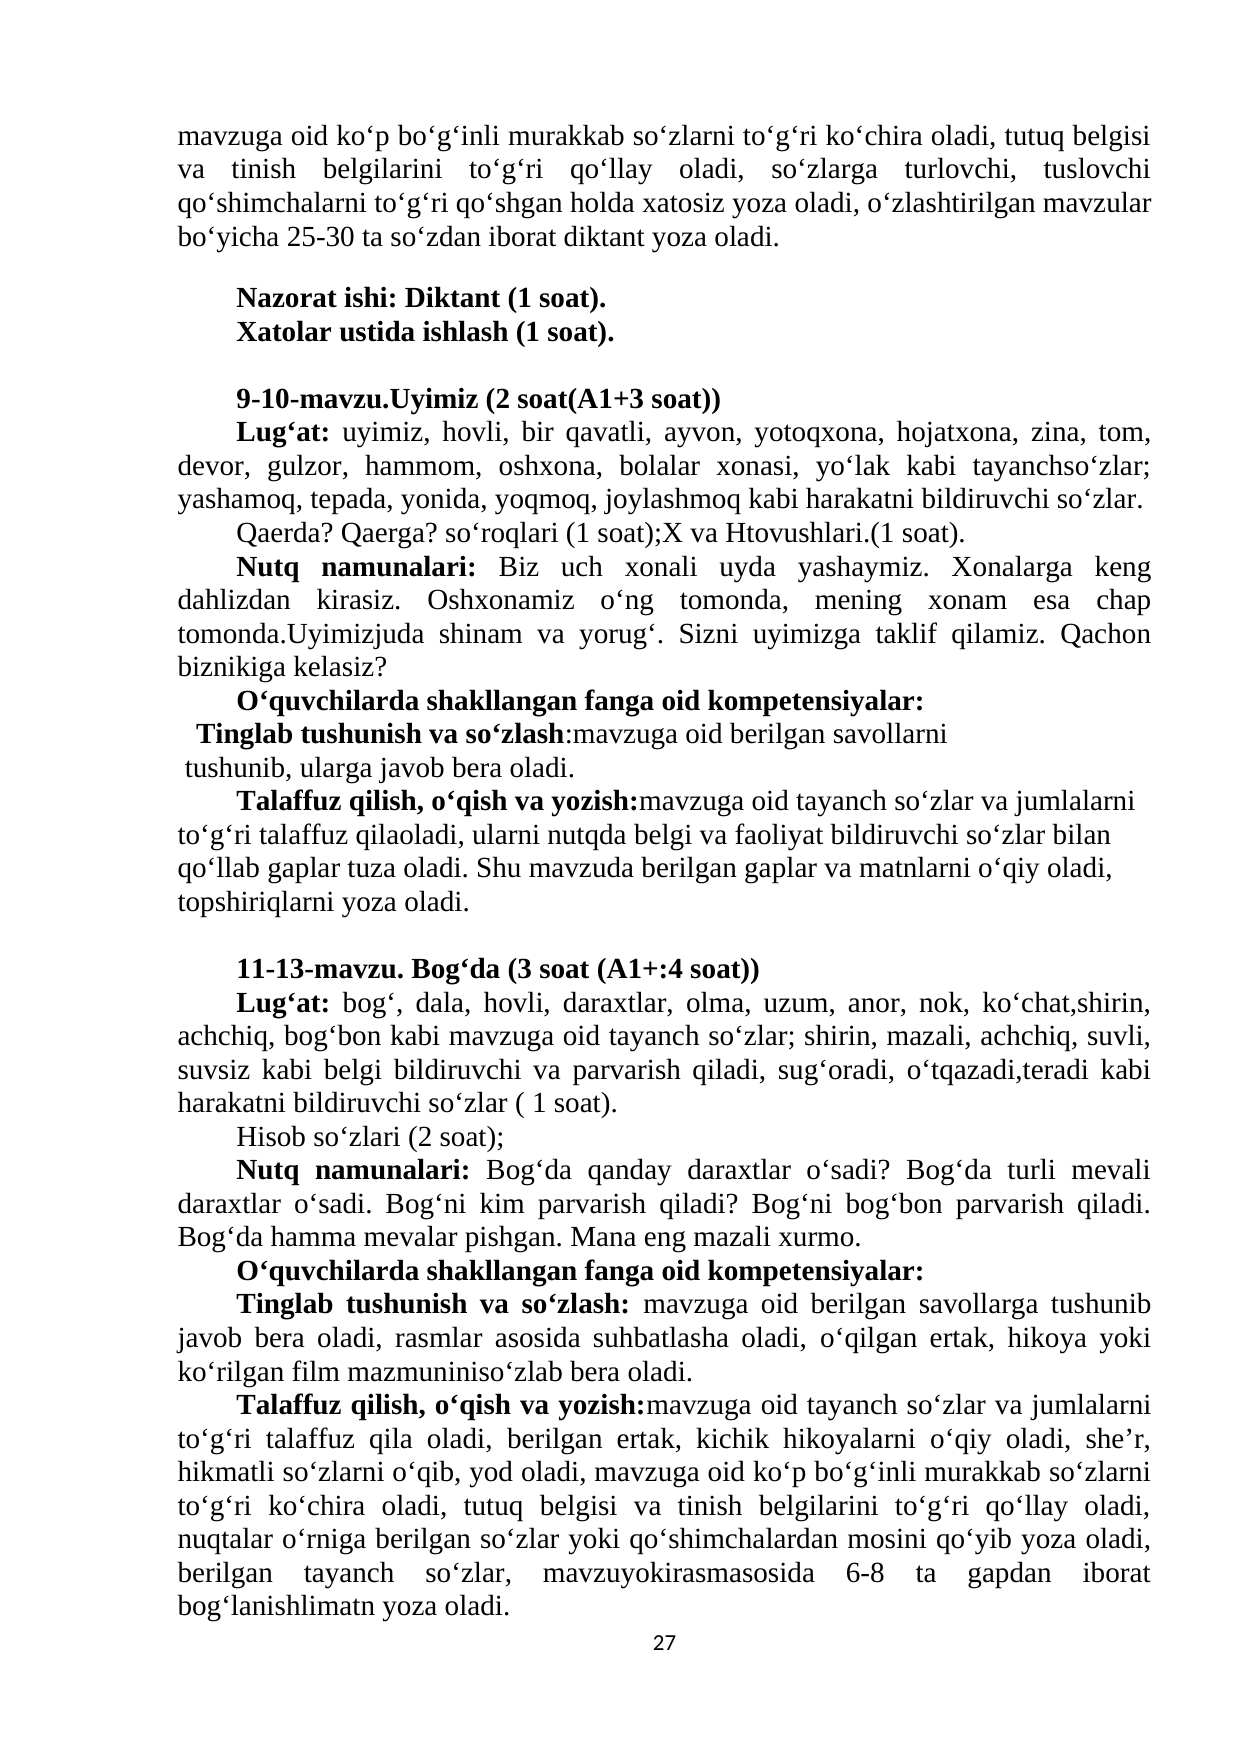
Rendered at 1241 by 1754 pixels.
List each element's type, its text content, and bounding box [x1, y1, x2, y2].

text Tinglab tushunish va so‘zlash: mavzuga oid berilgan savollarga tushunib javob bera oladi, rasmlar asosida suhbatlasha oladi, o‘qilgan ertak, hikoya yoki ko‘rilgan film mazmuniniso‘zlab bera oladi. [177, 1287, 1152, 1387]
text Nutq namunalari: Biz uch xonali uyda yashaymiz. Xonalarga keng dahlizdan kirasiz. Oshxonamiz o‘ng tomonda, mening xonam esa chap tomonda.Uyimizjuda shinam va yorug‘. Sizni uyimizga taklif qilamiz. Qachon biznikiga kelasiz? [177, 549, 1152, 683]
text Qaerda? Qaerga? so‘roqlari (1 soat);X va Htovushlari.(1 soat). [177, 515, 1152, 549]
text Tinglab tushunish va so‘zlash:mavzuga oid berilgan savollarni [177, 716, 1152, 750]
text O‘quvchilarda shakllangan fanga oid kompetensiyalar: [177, 1253, 1152, 1287]
list Xatolar ustida ishlash (1 soat). [177, 314, 1152, 347]
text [177, 118, 1152, 252]
text Lug‘at: uyimiz, hovli, bir qavatli, ayvon, yotoqxona, hojatxona, zina, tom, devor, gulzor, hammom, oshxona, bolalar xonasi, yo‘lak kabi tayanchso‘zlar; yashamoq, tepada, yonida, yoqmoq, joylashmoq kabi harakatni bildiruvchi so‘zlar. [177, 414, 1152, 515]
text Talaffuz qilish, o‘qish va yozish:mavzuga oid tayanch so‘zlar va jumlalarni to‘g‘ri talaffuz qilaoladi, ularni nutqda belgi va faoliyat bildiruvchi so‘zlar bilan qo‘llab gaplar tuza oladi. Shu mavzuda berilgan gaplar va matnlarni o‘qiy oladi, topshiriqlarni yoza oladi. [177, 783, 1152, 918]
text Hisob so‘zlari (2 soat); [177, 1119, 1152, 1152]
text O‘quvchilarda shakllangan fanga oid kompetensiyalar: [177, 683, 1152, 716]
text Lug‘at: bog‘, dala, hovli, daraxtlar, olma, uzum, anor, nok, ko‘chat,shirin, achchiq, bog‘bon kabi mavzuga oid tayanch so‘zlar; shirin, mazali, achchiq, suvli, suvsiz kabi belgi bildiruvchi va parvarish qiladi, sug‘oradi, o‘tqazadi,teradi kabi harakatni bildiruvchi so‘zlar ( 1 soat). [177, 985, 1152, 1119]
list Nazorat ishi: Diktant (1 soat). [177, 280, 1152, 314]
list 11-13-mavzu. Bog‘da (3 soat (A1+:4 soat)) [177, 951, 1152, 985]
text Talaffuz qilish, o‘qish va yozish:mavzuga oid tayanch so‘zlar va jumlalarni to‘g‘ri talaffuz qila oladi, berilgan ertak, kichik hikoyalarni o‘qiy oladi, she’r, hikmatli so‘zlarni o‘qib, yod oladi, mavzuga oid ko‘p bo‘g‘inli murakkab so‘zlarni to‘g‘ri ko‘chira oladi, tutuq belgisi va tinish belgilarini to‘g‘ri qo‘llay oladi, nuqtalar o‘rniga berilgan so‘zlar yoki qo‘shimchalardan mosini qo‘yib yoza oladi, berilgan tayanch so‘zlar, mavzuyokirasmasosida 6-8 ta gapdan iborat bog‘lanishlimatn yoza oladi. [177, 1387, 1152, 1622]
text Nutq namunalari: Bog‘da qanday daraxtlar o‘sadi? Bog‘da turli mevali daraxtlar o‘sadi. Bog‘ni kim parvarish qiladi? Bog‘ni bog‘bon parvarish qiladi. Bog‘da hamma mevalar pishgan. Mana eng mazali xurmo. [177, 1152, 1152, 1253]
text tushunib, ularga javob bera oladi. [177, 750, 1152, 783]
text 9-10-mavzu.Uyimiz (2 soat(A1+3 soat)) [177, 381, 1152, 414]
